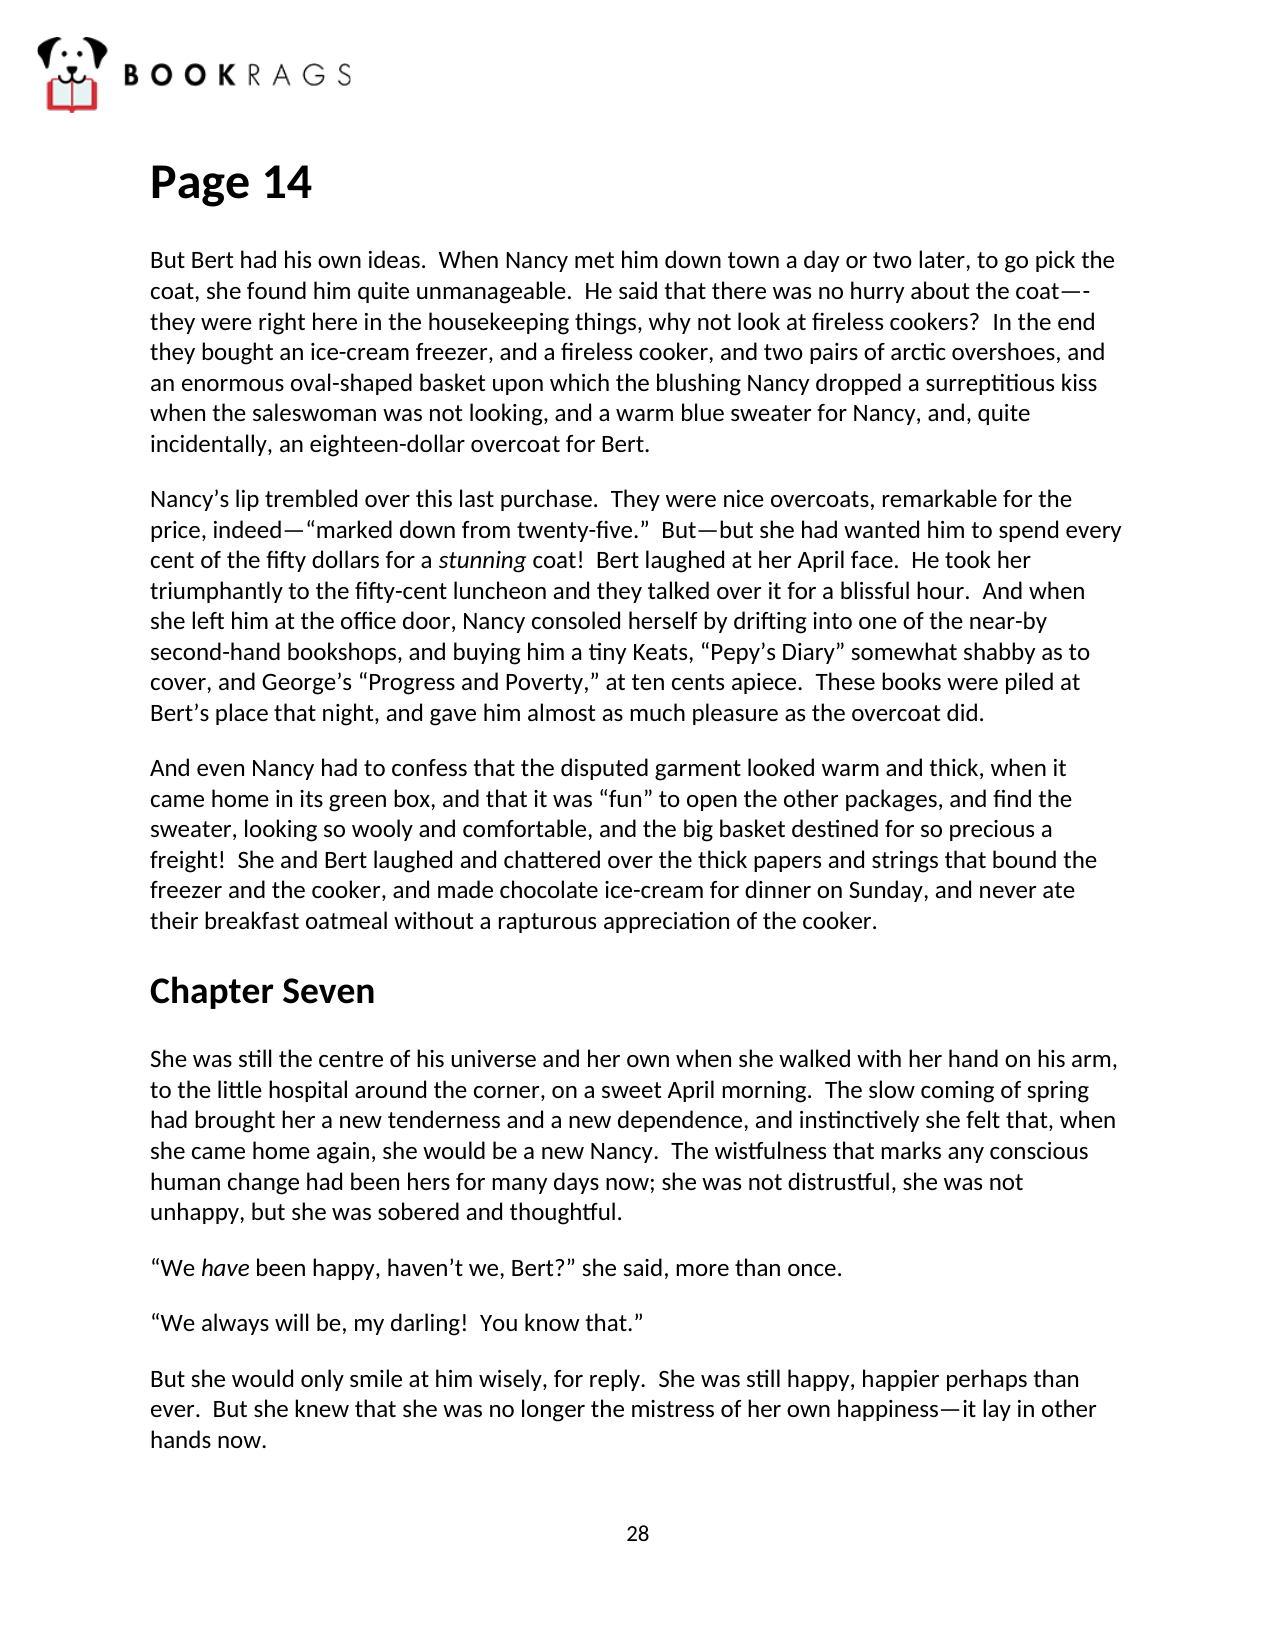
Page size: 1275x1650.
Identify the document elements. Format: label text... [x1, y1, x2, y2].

text But Bert had his own ideas. When Nancy met him down town a day or two later, to go pick the coat, she found him quite unmanageable. He said that there was no hurry about the coat—­they were right here in the housekeeping things, why not look at fireless cookers? In the end they bought an ice-cream freezer, and a fireless cooker, and two pairs of arctic overshoes, and an enormous oval-shaped basket upon which the blushing Nancy dropped a surreptitious kiss when the saleswoman was not looking, and a warm blue sweater for Nancy, and, quite incidentally, an eighteen-dollar overcoat for Bert. [150, 244, 1125, 458]
text And even Nancy had to confess that the disputed garment looked warm and thick, when it came home in its green box, and that it was “fun” to open the other packages, and find the sweater, looking so wooly and comfortable, and the big basket destined for so precious a freight! She and Bert laughed and chattered over the thick papers and strings that bound the freezer and the cooker, and made chocolate ice-cream for dinner on Sunday, and never ate their breakfast oatmeal without a rapturous appreciation of the cooker. [150, 752, 1125, 936]
text Nancy’s lip trembled over this last purchase. They were nice overcoats, remarkable for the price, indeed—­“marked down from twenty-five.” But—­but she had wanted him to spend every cent of the fifty dollars for a stunning coat! Bert laughed at her April face. He took her triumphantly to the fifty-cent luncheon and they talked over it for a blissful hour. And when she left him at the office door, Nancy consoled herself by drifting into one of the near-by second-hand bookshops, and buying him a tiny Keats, “Pepy’s Diary” somewhat shabby as to cover, and George’s “Progress and Poverty,” at ten cents apiece. These books were piled at Bert’s place that night, and gave him almost as much pleasure as the overcoat did. [150, 483, 1125, 727]
picture [37, 37, 351, 113]
text “We always will be, my darling! You know that.” [150, 1307, 1125, 1338]
text “We have been happy, haven’t we, Bert?” she said, more than once. [150, 1252, 1125, 1282]
text She was still the centre of his universe and her own when she walked with her hand on his arm, to the little hospital around the corner, on a sweet April morning. The slow coming of spring had brought her a new tenderness and a new dependence, and instinctively she felt that, when she came home again, she would be a new Nancy. The wistfulness that marks any conscious human change had been hers for many days now; she was not distrustful, she was not unhappy, but she was sobered and thoughtful. [150, 1044, 1125, 1227]
text Chapter Seven [150, 967, 1125, 1012]
text But she would only smile at him wisely, for reply. She was still happy, happier perhaps than ever. But she knew that she was no longer the mistress of her own happiness—­it lay in other hands now. [150, 1363, 1125, 1454]
text Page 14 [150, 150, 1125, 211]
